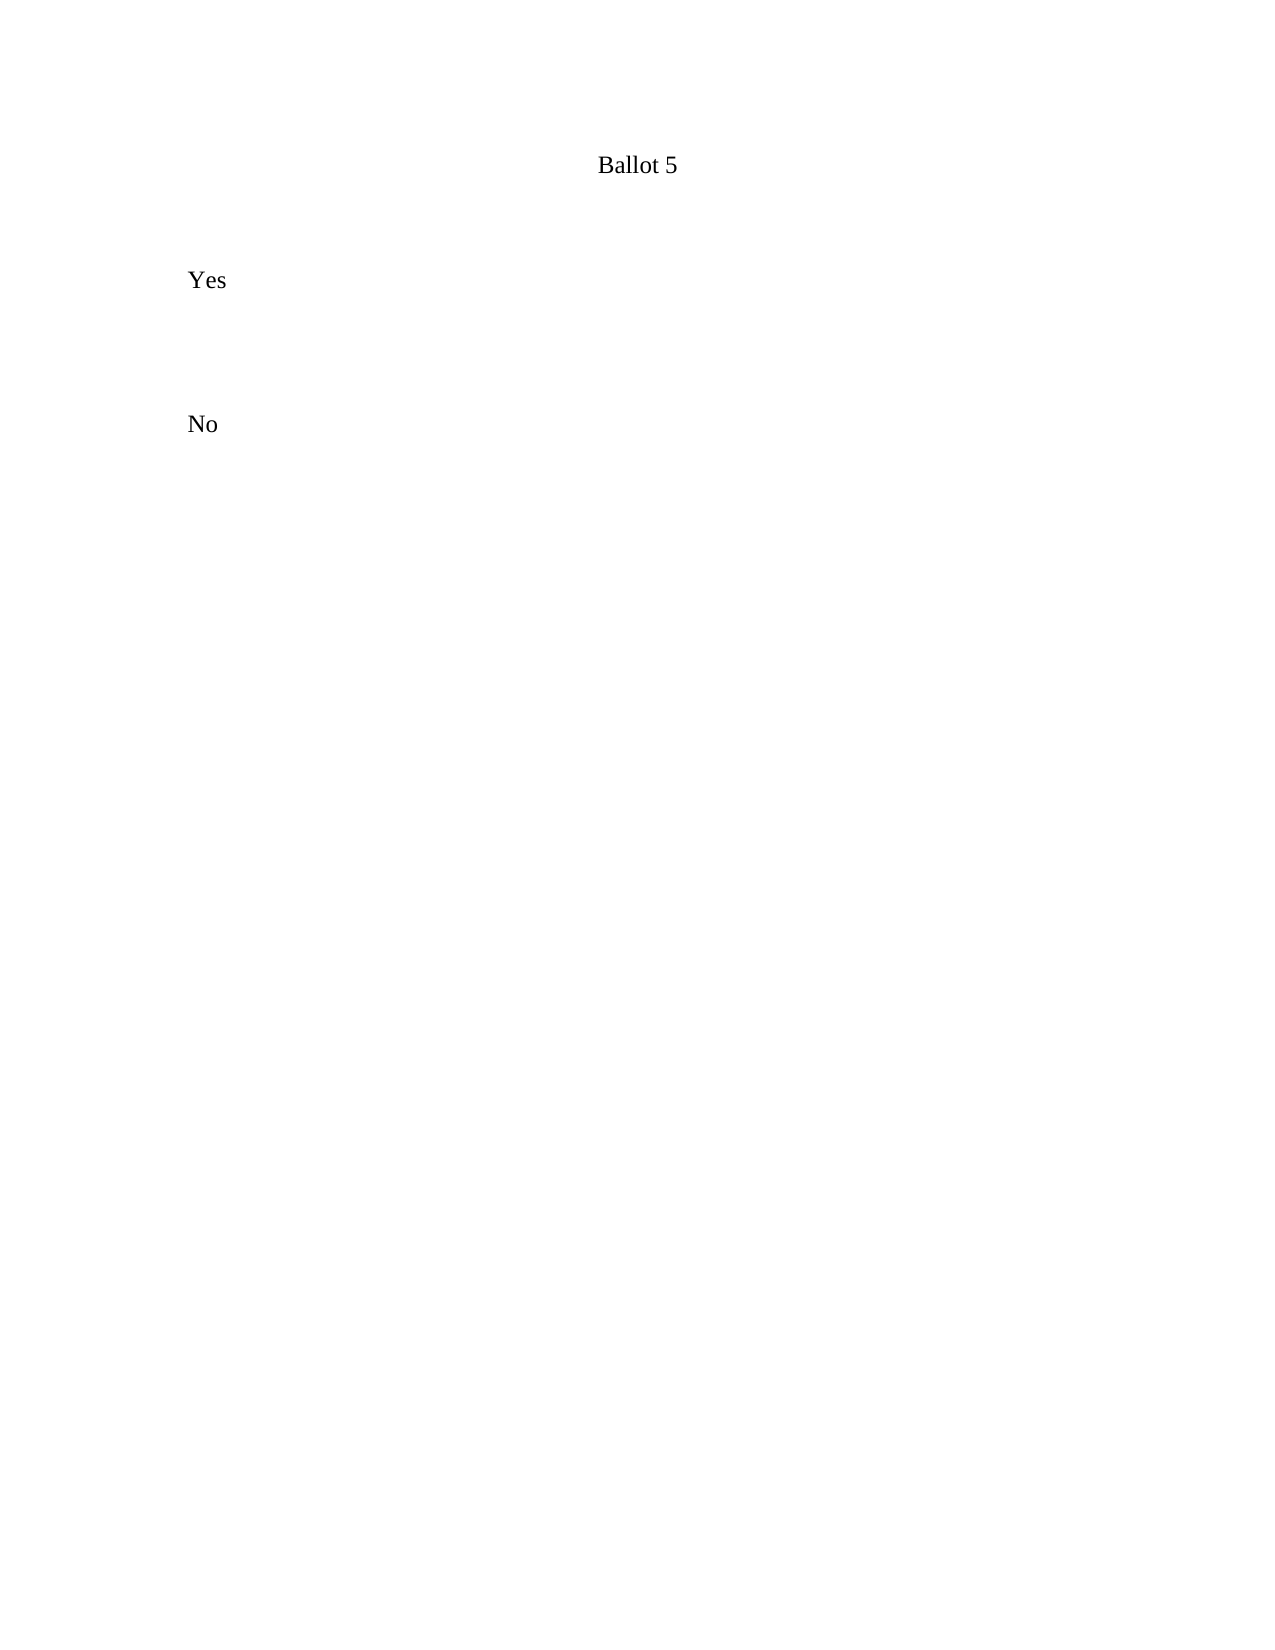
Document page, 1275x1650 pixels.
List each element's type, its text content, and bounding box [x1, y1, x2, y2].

text No [187, 409, 1087, 437]
text Ballot 5 [187, 150, 1087, 179]
text Yes [187, 265, 1087, 294]
